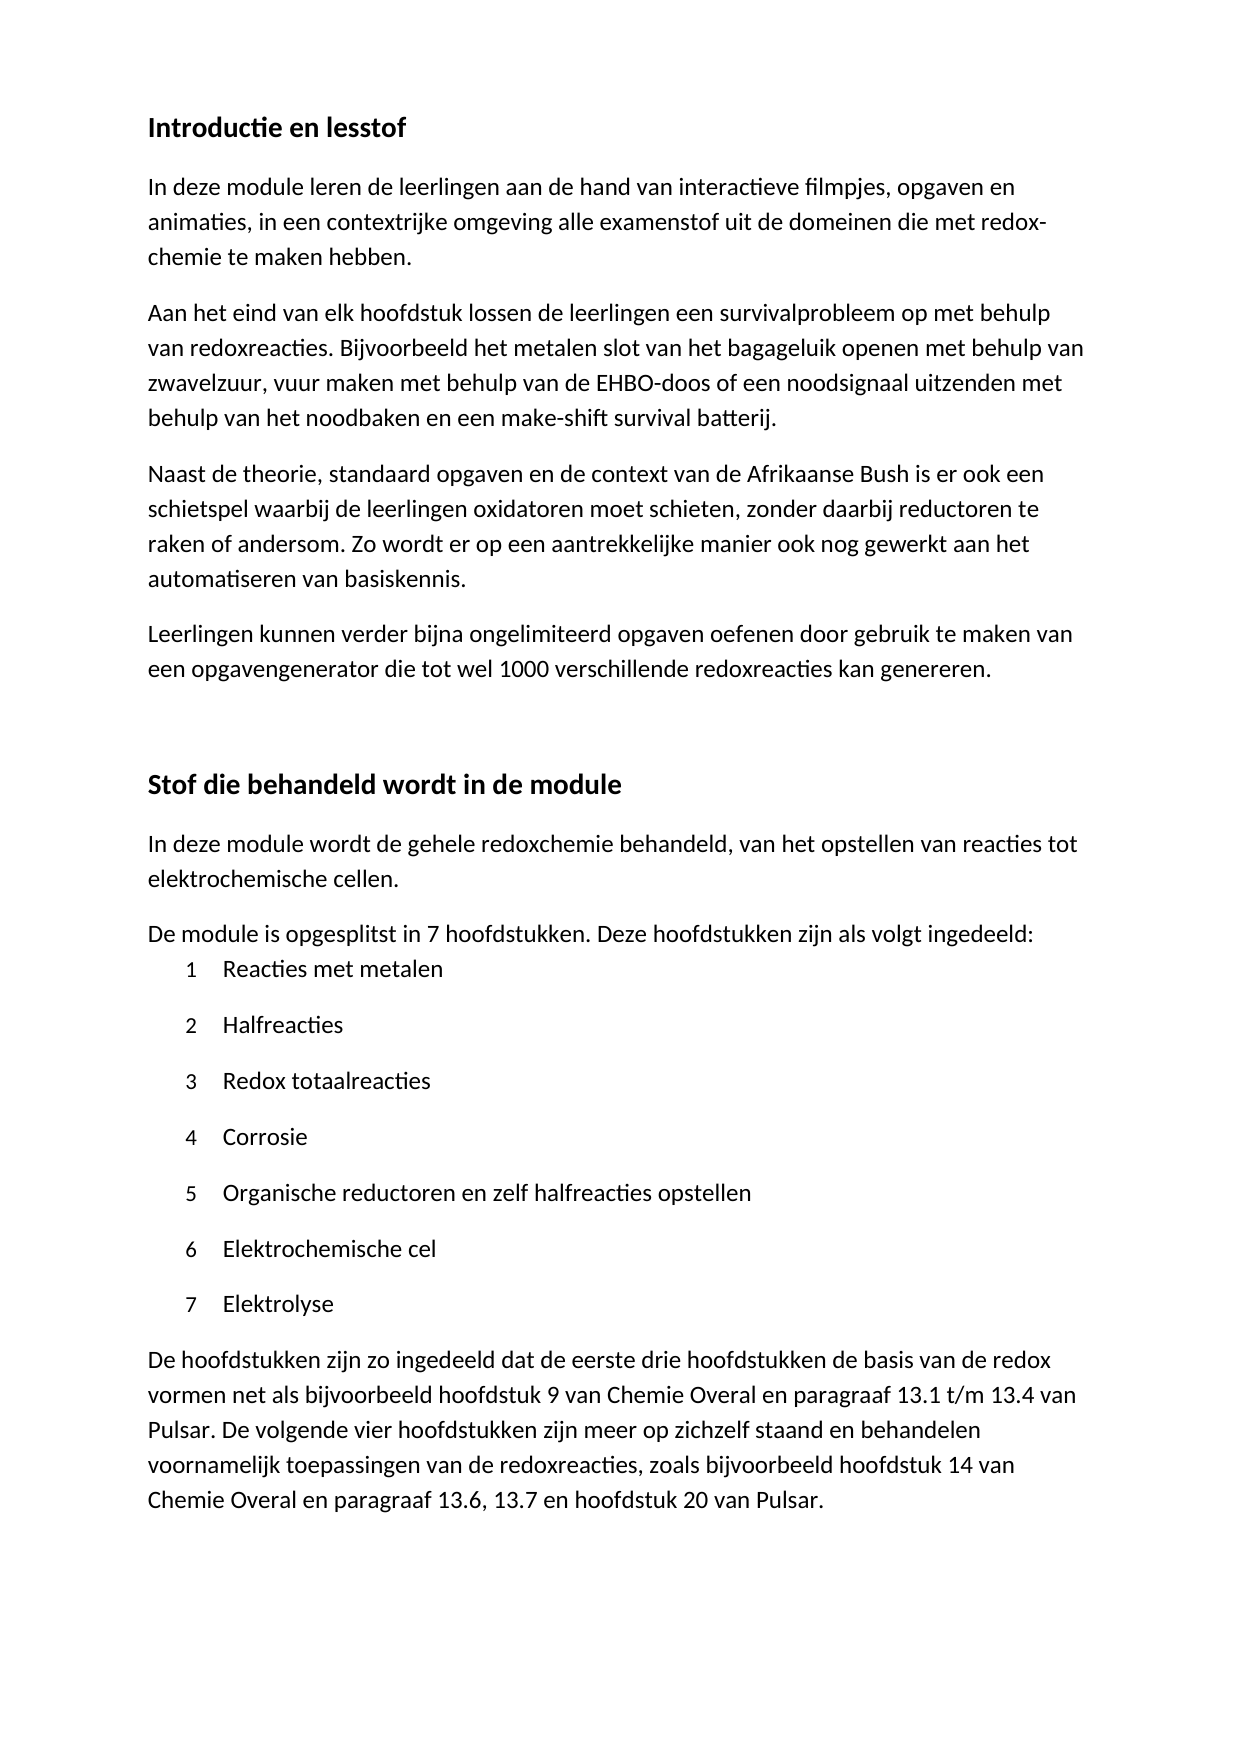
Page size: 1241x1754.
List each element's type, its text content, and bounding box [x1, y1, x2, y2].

list Reacties met metalen [185, 954, 1093, 984]
subtitle Introductie en lesstof [148, 109, 1093, 145]
list Organische reductoren en zelf halfreacties opstellen [185, 1177, 1093, 1207]
subtitle Naast de theorie, standaard opgaven en de context van de Afrikaanse Bush is er ook een schietspel waarbij de leerlingen oxidatoren moet schieten, zonder daarbij reductoren te raken of andersom. Zo wordt er op een aantrekkelijke manier ook nog gewerkt aan het automatiseren van basiskennis. [148, 458, 1093, 593]
text De hoofdstukken zijn zo ingedeeld dat de eerste drie hoofdstukken de basis van de redox vormen net als bijvoorbeeld hoofdstuk 9 van Chemie Overal en paragraaf 13.1 t/m 13.4 van Pulsar. De volgende vier hoofdstukken zijn meer op zichzelf staand en behandelen voornamelijk toepassingen van de redoxreacties, zoals bijvoorbeeld hoofdstuk 14 van Chemie Overal en paragraaf 13.6, 13.7 en hoofdstuk 20 van Pulsar. [148, 1344, 1093, 1515]
subtitle In deze module leren de leerlingen aan de hand van interactieve filmpjes, opgaven en animaties, in een contextrijke omgeving alle examenstof uit de domeinen die met redox-chemie te maken hebben. [148, 171, 1093, 272]
list Elektrochemische cel [185, 1233, 1093, 1263]
list Elektrolyse [185, 1289, 1093, 1319]
list Corrosie [185, 1121, 1093, 1152]
list Halfreacties [185, 1009, 1093, 1040]
subtitle Stof die behandeld wordt in de module [148, 766, 1093, 802]
subtitle Aan het eind van elk hoofdstuk lossen de leerlingen een survivalprobleem op met behulp van redoxreacties. Bijvoorbeeld het metalen slot van het bagageluik openen met behulp van zwavelzuur, vuur maken met behulp van de EHBO-doos of een noodsignaal uitzenden met behulp van het noodbaken en een make-shift survival batterij. [148, 297, 1093, 432]
subtitle Leerlingen kunnen verder bijna ongelimiteerd opgaven oefenen door gebruik te maken van een opgavengenerator die tot wel 1000 verschillende redoxreacties kan genereren. [148, 619, 1093, 684]
list Redox totaalreacties [185, 1065, 1093, 1096]
subtitle De module is opgesplitst in 7 hoofdstukken. Deze hoofdstukken zijn als volgt ingedeeld: [148, 919, 1093, 949]
subtitle In deze module wordt de gehele redoxchemie behandeld, van het opstellen van reacties tot elektrochemische cellen. [148, 828, 1093, 893]
